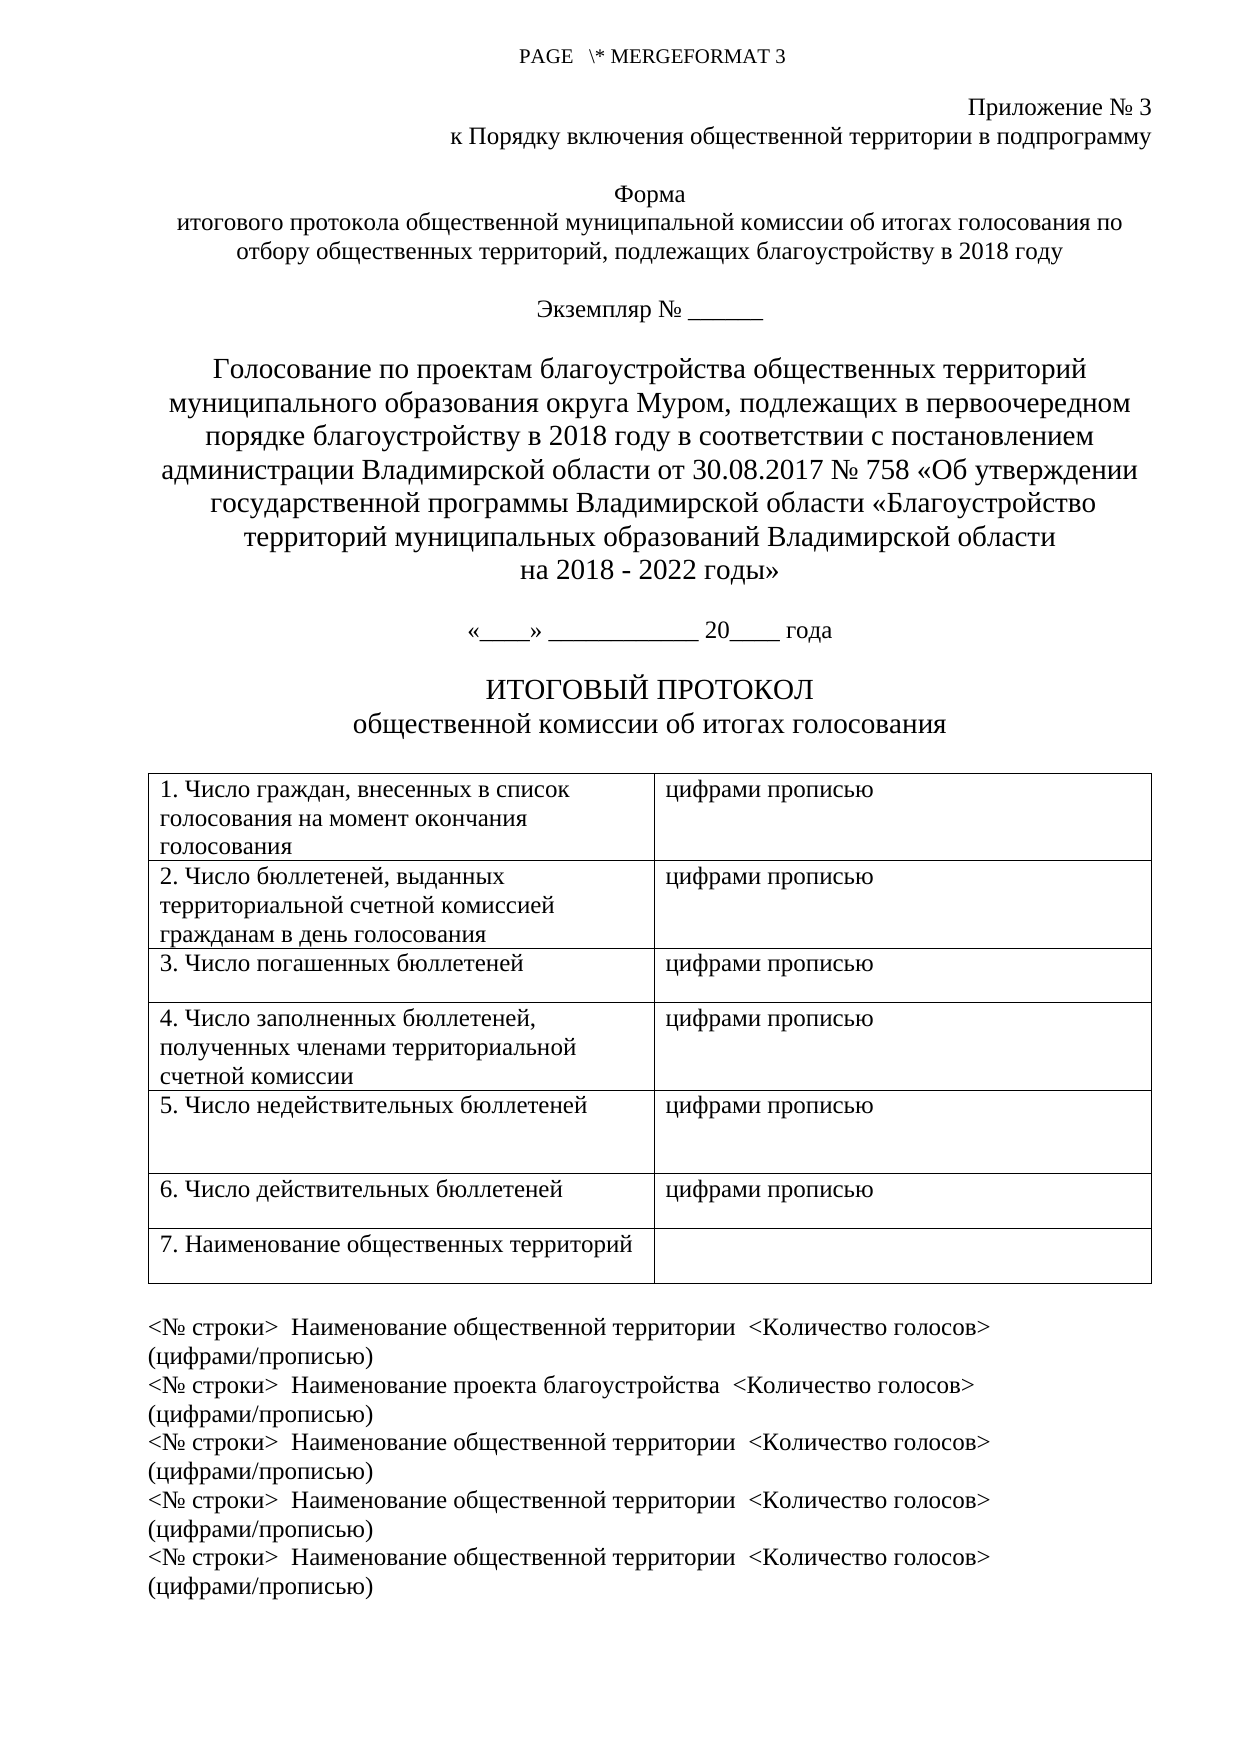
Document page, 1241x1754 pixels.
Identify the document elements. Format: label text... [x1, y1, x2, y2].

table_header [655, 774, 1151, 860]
text государственной программы Владимирской области «Благоустройство [148, 485, 1152, 519]
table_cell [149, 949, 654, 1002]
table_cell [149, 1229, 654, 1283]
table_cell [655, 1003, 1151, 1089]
text «____» ____________ 20____ года [148, 615, 1152, 643]
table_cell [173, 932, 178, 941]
text Форма [148, 179, 1152, 207]
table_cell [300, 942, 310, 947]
text администрации Владимирской области от 30.08.2017 № 758 «Об утверждении [148, 452, 1152, 485]
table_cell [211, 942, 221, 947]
text <№ строки> Наименование общественной территории <Количество голосов> (цифрами/прописью) [148, 1312, 1152, 1370]
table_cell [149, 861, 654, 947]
text ИТОГОВЫЙ ПРОТОКОЛ [148, 672, 1152, 706]
text Приложение № 3 [148, 92, 1152, 121]
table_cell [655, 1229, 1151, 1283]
text к Порядку включения общественной территории в подпрограмму [148, 121, 1152, 150]
text порядке благоустройству в 2018 году в соответствии с постановлением [148, 418, 1152, 452]
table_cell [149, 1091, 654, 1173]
text Голосование по проектам благоустройства общественных территорий [148, 351, 1152, 385]
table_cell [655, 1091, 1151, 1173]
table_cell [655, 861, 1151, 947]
text <№ строки> Наименование общественной территории <Количество голосов> (цифрами/прописью) [148, 1427, 1152, 1485]
text итогового протокола общественной муниципальной комиссии об итогах голосования по отбору общественных территорий, подлежащих благоустройству в 2018 году [148, 207, 1152, 265]
text <№ строки> Наименование проекта благоустройства <Количество голосов> (цифрами/прописью) [148, 1370, 1152, 1427]
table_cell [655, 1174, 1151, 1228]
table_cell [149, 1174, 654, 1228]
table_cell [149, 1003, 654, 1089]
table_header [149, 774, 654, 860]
text на 2018 - 2022 годы» [148, 552, 1152, 586]
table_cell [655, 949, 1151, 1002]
text Экземпляр № ______ [148, 294, 1152, 322]
text муниципального образования округа Муром, подлежащих в первоочередном [148, 385, 1152, 418]
text территорий муниципальных образований Владимирской области [148, 519, 1152, 552]
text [148, 1542, 1152, 1600]
text общественной комиссии об итогах голосования [148, 706, 1152, 739]
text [148, 1485, 1152, 1542]
